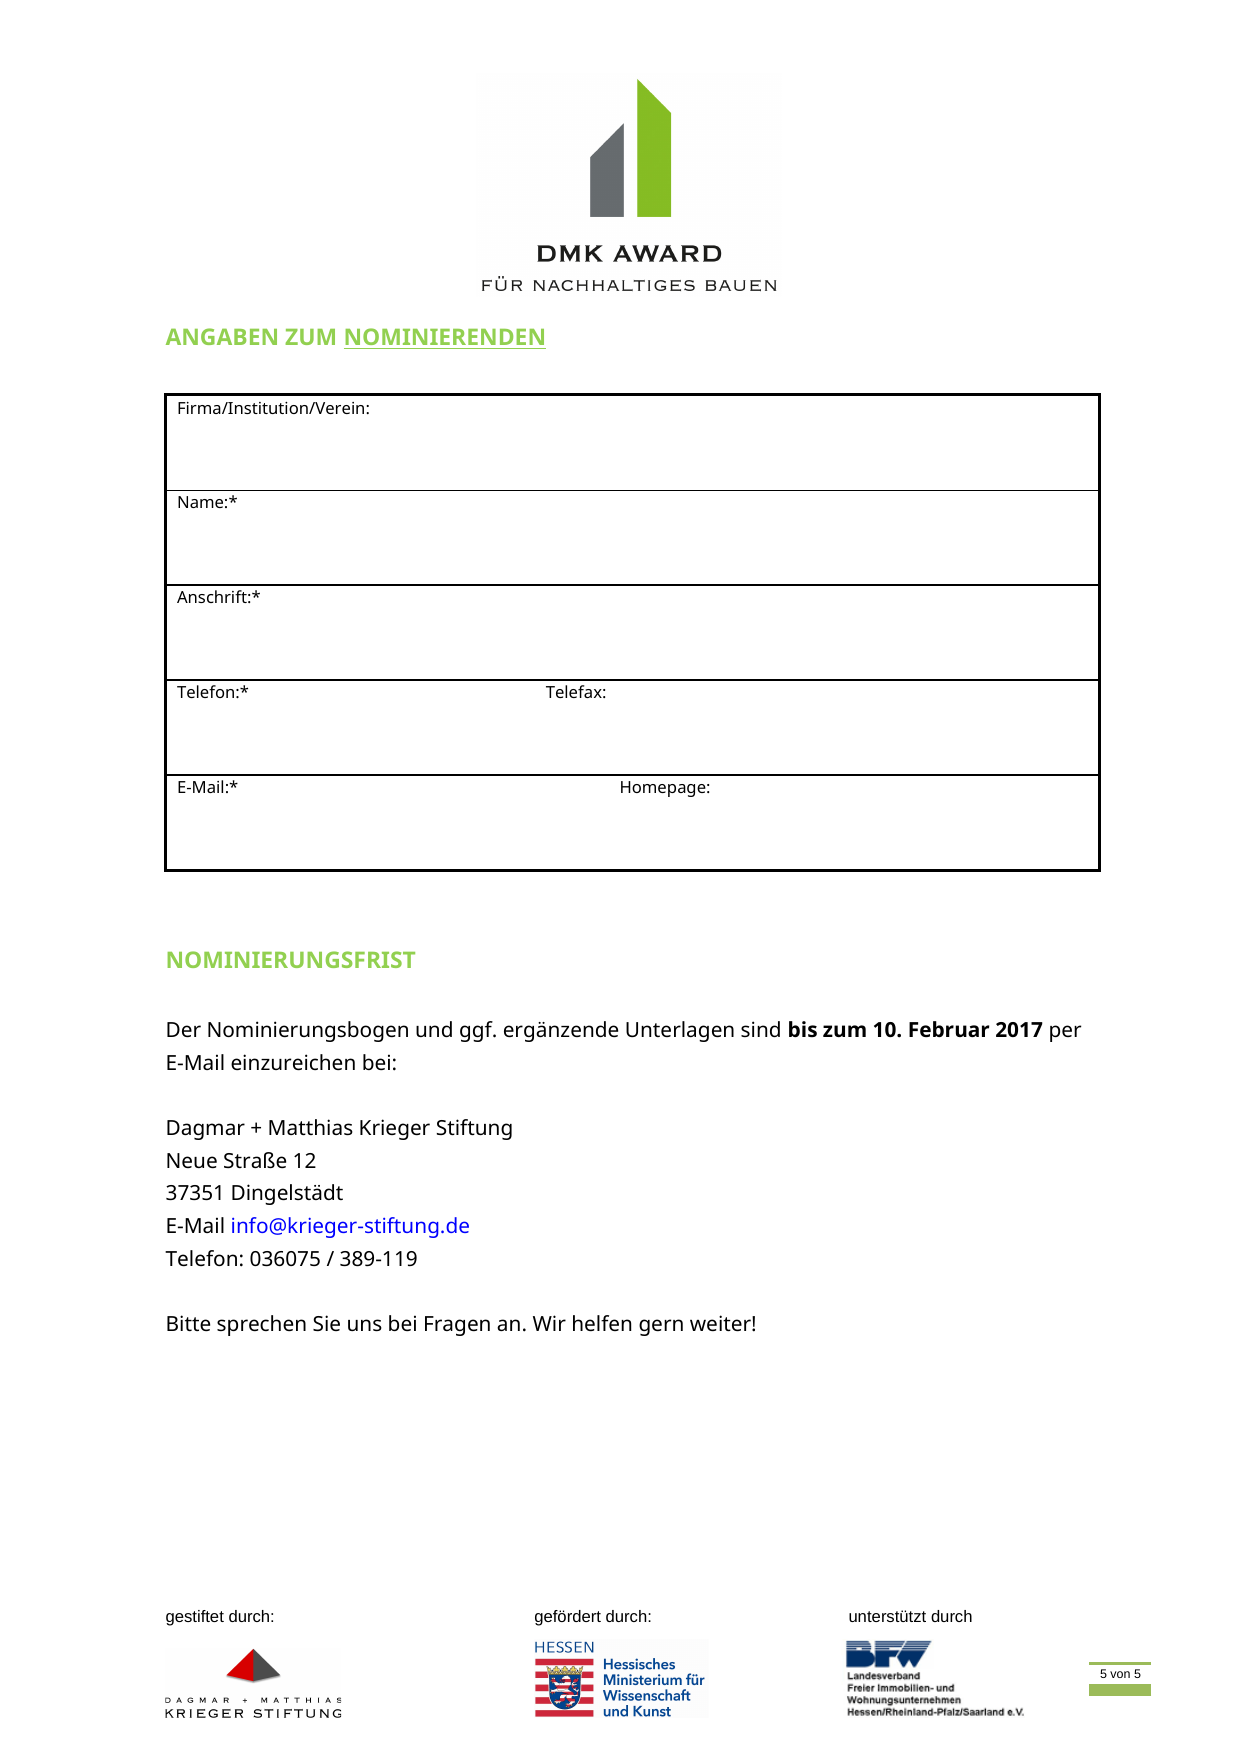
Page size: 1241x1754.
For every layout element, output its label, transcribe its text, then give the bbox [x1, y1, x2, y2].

picture [165, 1648, 342, 1718]
list Neue Straße 12 [165, 1146, 1092, 1174]
picture [829, 1639, 1025, 1718]
table_cell Telefon:* Telefax: [167, 681, 1098, 774]
picture [476, 73, 782, 297]
table_header Firma/Institution/Verein: [167, 396, 1098, 489]
list 37351 Dingelstädt [165, 1178, 1092, 1207]
text Angaben ZUM NOMINIERendEN [165, 321, 1092, 352]
list Dagmar + Matthias Krieger Stiftung [165, 1113, 1092, 1142]
list Der Nominierungsbogen und ggf. ergänzende Unterlagen sind bis zum 10. Februar 2017 per E-Mail einzureichen bei: [165, 1016, 1092, 1077]
table_cell Anschrift:* [167, 586, 1098, 679]
list E-Mail info@krieger-stiftung.de [165, 1211, 1092, 1239]
table_cell Name:* [167, 491, 1098, 584]
list Telefon: 036075 / 389-119 [165, 1244, 1092, 1272]
text NominierungSFRIST [165, 944, 1092, 975]
picture [534, 1639, 709, 1718]
table_cell E-Mail:* Homepage: [167, 776, 1098, 869]
list Bitte sprechen Sie uns bei Fragen an. Wir helfen gern weiter! [165, 1309, 1092, 1337]
